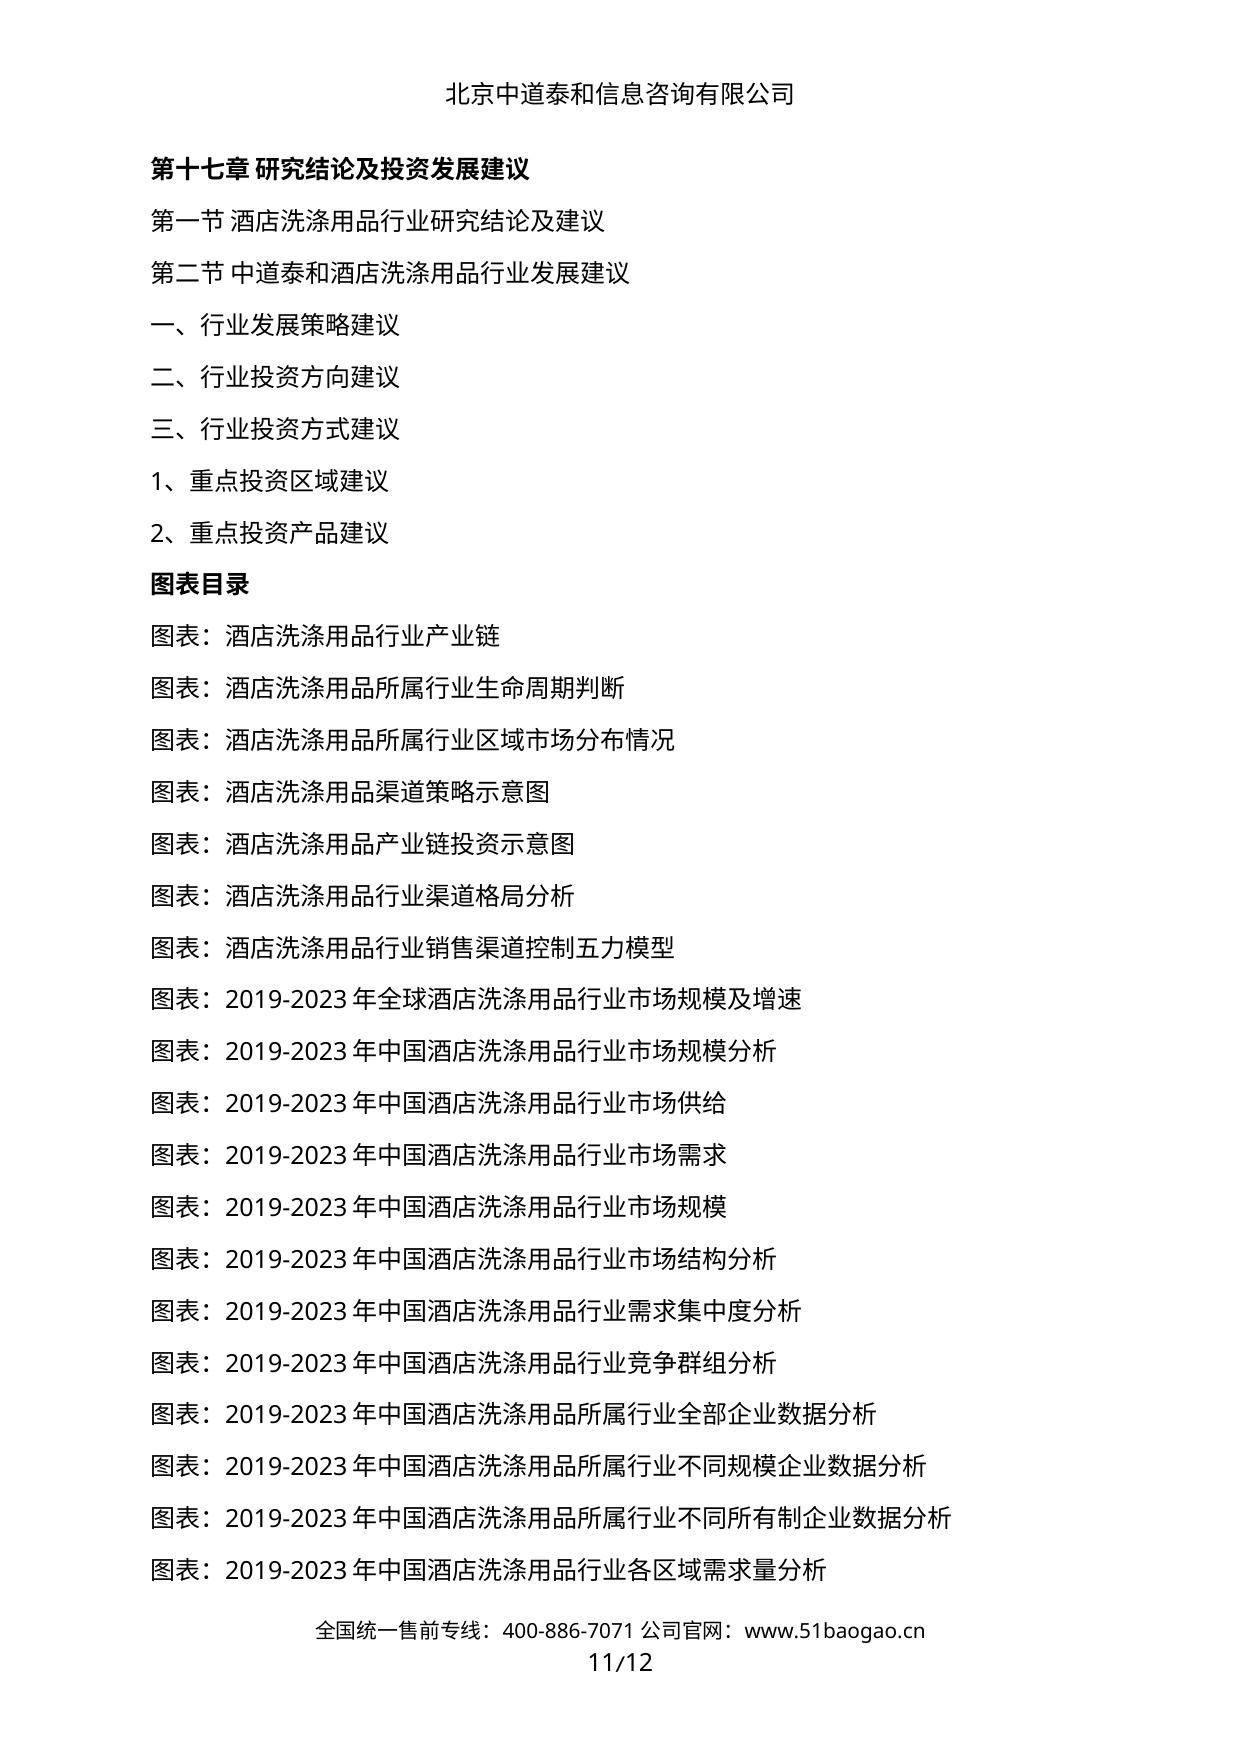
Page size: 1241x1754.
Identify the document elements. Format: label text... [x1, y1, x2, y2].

text 图表：2019-2023年中国酒店洗涤用品行业需求集中度分析 [150, 1291, 1090, 1327]
text 图表：2019-2023年中国酒店洗涤用品行业市场结构分析 [150, 1239, 1090, 1276]
text 图表：酒店洗涤用品行业渠道格局分析 [150, 876, 1090, 912]
text 1、重点投资区域建议 [150, 461, 1090, 497]
text 图表：酒店洗涤用品所属行业区域市场分布情况 [150, 721, 1090, 757]
text 2、重点投资产品建议 [150, 513, 1090, 549]
text 图表：2019-2023年中国酒店洗涤用品行业市场规模 [150, 1187, 1090, 1224]
text 第十七章 研究结论及投资发展建议 [150, 150, 1090, 186]
text 图表：酒店洗涤用品产业链投资示意图 [150, 824, 1090, 861]
text 图表：2019-2023年中国酒店洗涤用品行业市场规模分析 [150, 1032, 1090, 1068]
text 图表：2019-2023年全球酒店洗涤用品行业市场规模及增速 [150, 980, 1090, 1016]
text 第二节 中道泰和酒店洗涤用品行业发展建议 [150, 254, 1090, 290]
text 图表目录 [150, 565, 1090, 601]
text 第一节 酒店洗涤用品行业研究结论及建议 [150, 202, 1090, 238]
text 图表：酒店洗涤用品渠道策略示意图 [150, 772, 1090, 809]
text 一、行业发展策略建议 [150, 306, 1090, 342]
text 图表：酒店洗涤用品行业产业链 [150, 617, 1090, 653]
text 二、行业投资方向建议 [150, 357, 1090, 394]
text 图表：酒店洗涤用品行业销售渠道控制五力模型 [150, 928, 1090, 964]
text 图表：2019-2023年中国酒店洗涤用品行业竞争群组分析 [150, 1343, 1090, 1379]
text 图表：2019-2023年中国酒店洗涤用品所属行业全部企业数据分析 [150, 1395, 1090, 1431]
text 图表：2019-2023年中国酒店洗涤用品行业市场供给 [150, 1084, 1090, 1120]
text 三、行业投资方式建议 [150, 409, 1090, 446]
text 图表：2019-2023年中国酒店洗涤用品所属行业不同所有制企业数据分析 [150, 1499, 1090, 1535]
text 图表：2019-2023年中国酒店洗涤用品行业市场需求 [150, 1136, 1090, 1172]
text 图表：2019-2023年中国酒店洗涤用品所属行业不同规模企业数据分析 [150, 1447, 1090, 1483]
text 图表：酒店洗涤用品所属行业生命周期判断 [150, 669, 1090, 705]
text 图表：2019-2023年中国酒店洗涤用品行业各区域需求量分析 [150, 1551, 1090, 1587]
